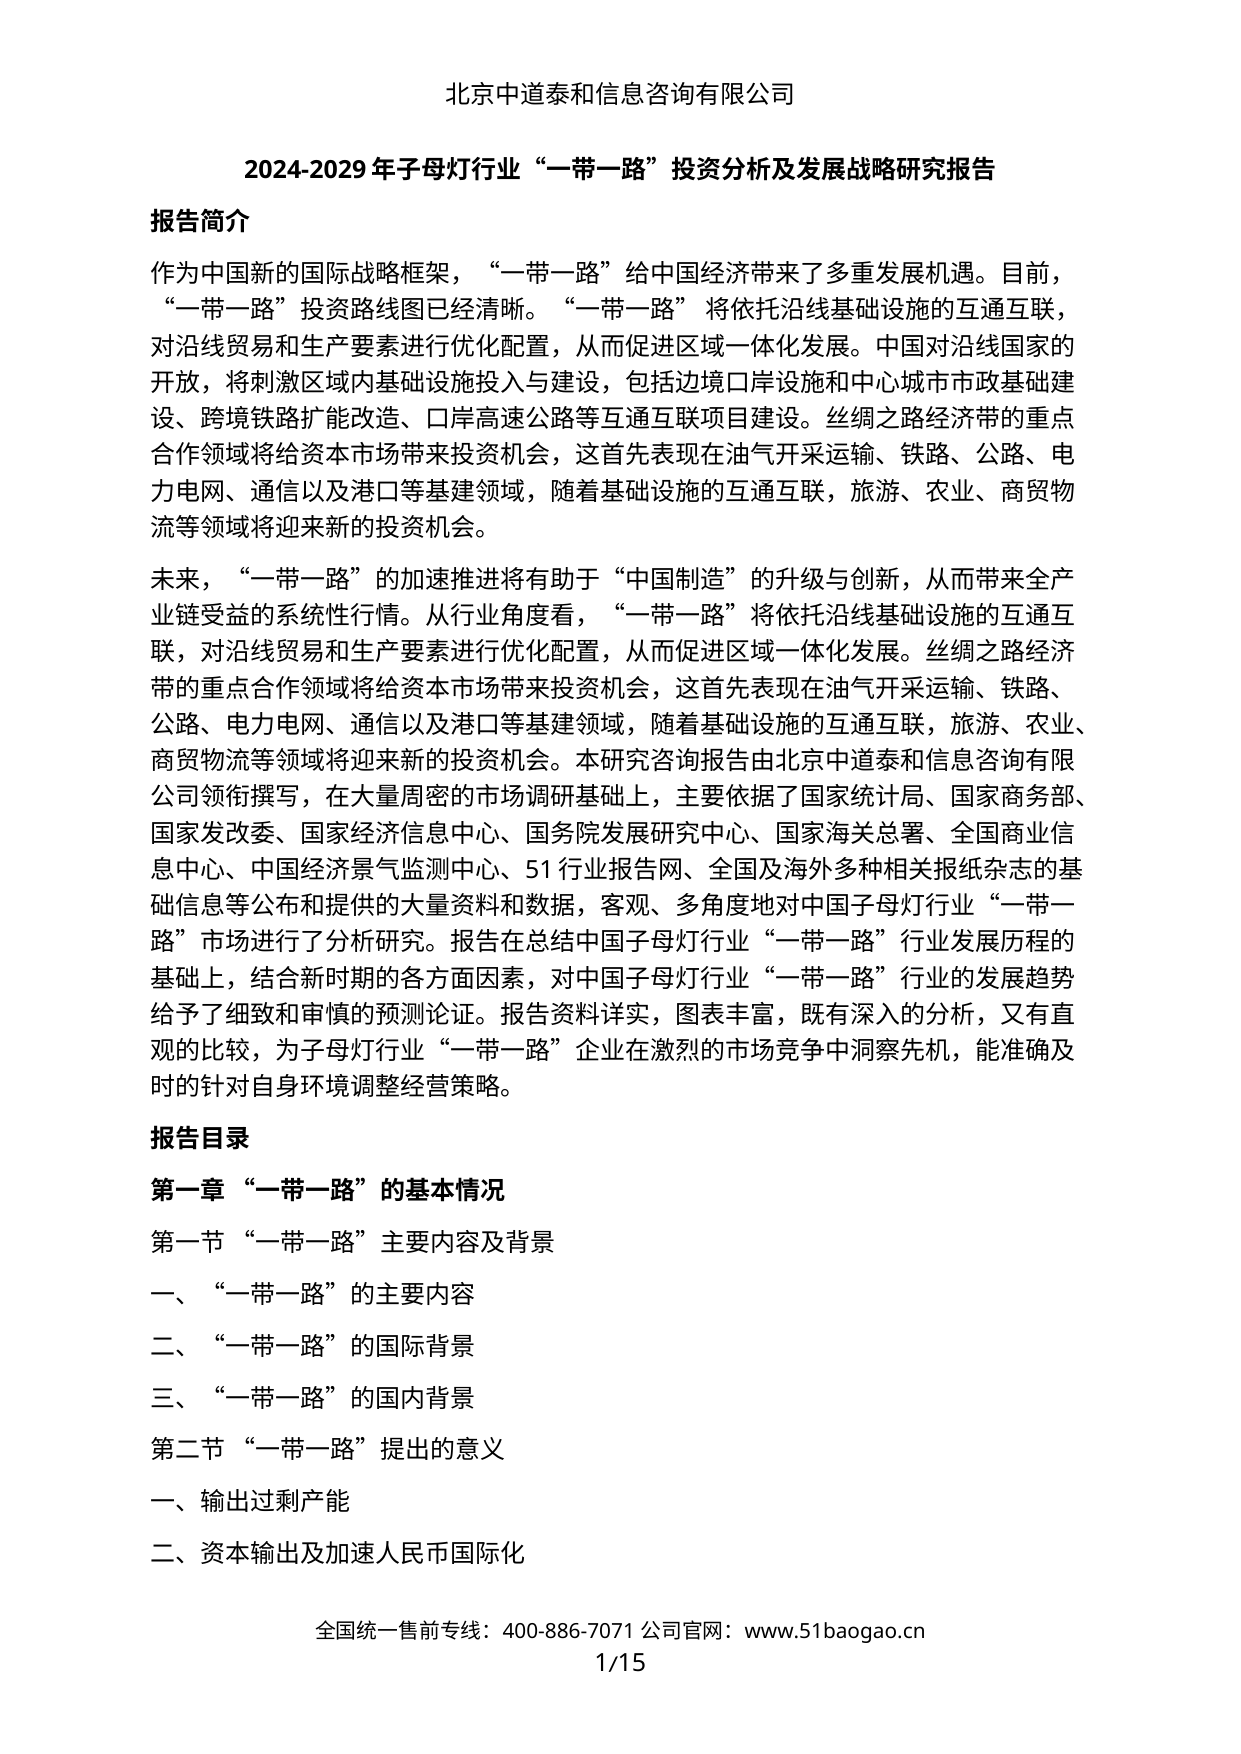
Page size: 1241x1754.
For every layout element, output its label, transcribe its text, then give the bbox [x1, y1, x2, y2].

text 第二节 “一带一路”提出的意义 [150, 1430, 1090, 1466]
text 二、资本输出及加速人民币国际化 [150, 1534, 1090, 1570]
text 第一节 “一带一路”主要内容及背景 [150, 1222, 1090, 1259]
text 一、输出过剩产能 [150, 1482, 1090, 1518]
text 三、“一带一路”的国内背景 [150, 1378, 1090, 1414]
text 二、“一带一路”的国际背景 [150, 1326, 1090, 1362]
text 报告简介 [150, 202, 1090, 238]
text 作为中国新的国际战略框架，“一带一路”给中国经济带来了多重发展机遇。目前，“一带一路”投资路线图已经清晰。“一带一路” 将依托沿线基础设施的互通互联，对沿线贸易和生产要素进行优化配置，从而促进区域一体化发展。中国对沿线国家的开放，将刺激区域内基础设施投入与建设，包括边境口岸设施和中心城市市政基础建设、跨境铁路扩能改造、口岸高速公路等互通互联项目建设。丝绸之路经济带的重点合作领域将给资本市场带来投资机会，这首先表现在油气开采运输、铁路、公路、电力电网、通信以及港口等基建领域，随着基础设施的互通互联，旅游、农业、商贸物流等领域将迎来新的投资机会。 [150, 254, 1090, 544]
text 2024-2029年子母灯行业“一带一路”投资分析及发展战略研究报告 [150, 150, 1090, 186]
text 第一章 “一带一路”的基本情况 [150, 1171, 1090, 1207]
text 未来，“一带一路”的加速推进将有助于“中国制造”的升级与创新，从而带来全产业链受益的系统性行情。从行业角度看，“一带一路”将依托沿线基础设施的互通互联，对沿线贸易和生产要素进行优化配置，从而促进区域一体化发展。丝绸之路经济带的重点合作领域将给资本市场带来投资机会，这首先表现在油气开采运输、铁路、公路、电力电网、通信以及港口等基建领域，随着基础设施的互通互联，旅游、农业、商贸物流等领域将迎来新的投资机会。本研究咨询报告由北京中道泰和信息咨询有限公司领衔撰写，在大量周密的市场调研基础上，主要依据了国家统计局、国家商务部、国家发改委、国家经济信息中心、国务院发展研究中心、国家海关总署、全国商业信息中心、中国经济景气监测中心、51行业报告网、全国及海外多种相关报纸杂志的基础信息等公布和提供的大量资料和数据，客观、多角度地对中国子母灯行业“一带一路”市场进行了分析研究。报告在总结中国子母灯行业“一带一路”行业发展历程的基础上，结合新时期的各方面因素，对中国子母灯行业“一带一路”行业的发展趋势给予了细致和审慎的预测论证。报告资料详实，图表丰富，既有深入的分析，又有直观的比较，为子母灯行业“一带一路”企业在激烈的市场竞争中洞察先机，能准确及时的针对自身环境调整经营策略。 [150, 559, 1090, 1103]
text 一、“一带一路”的主要内容 [150, 1274, 1090, 1311]
text 报告目录 [150, 1119, 1090, 1155]
